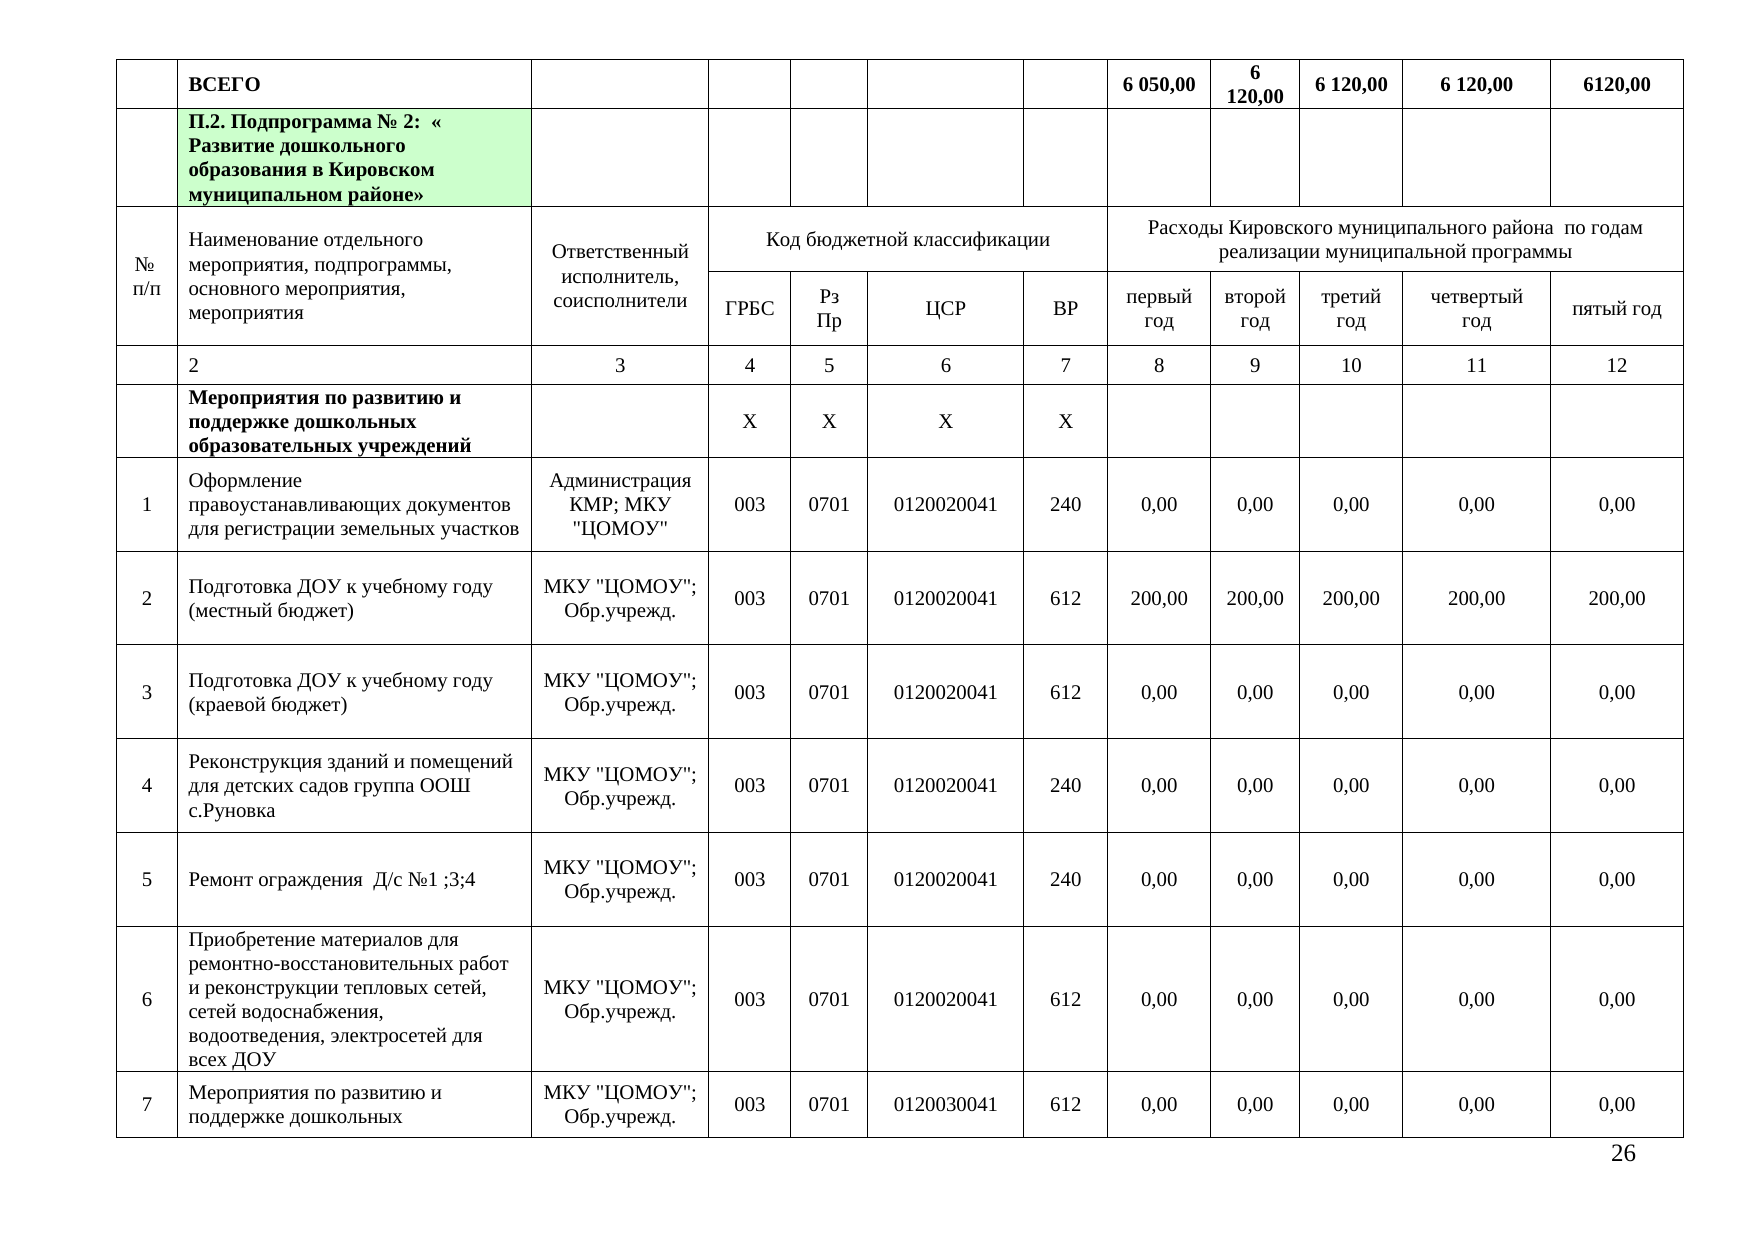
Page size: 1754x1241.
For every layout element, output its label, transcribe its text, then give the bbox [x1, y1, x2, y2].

table_cell 0,00 [1211, 645, 1299, 738]
table_cell 240 [1024, 458, 1107, 551]
table_cell 612 [1024, 645, 1107, 738]
table_cell 0,00 [1211, 1072, 1299, 1137]
table_cell [1108, 109, 1210, 206]
table_cell 0,00 [1403, 927, 1550, 1071]
table_cell П.2. Подпрограмма № 2: « Развитие дошкольного образования в Кировском муниципальном районе» [178, 109, 531, 206]
table_cell Приобретение материалов для ремонтно-восстановительных работ и реконструкции тепловых сетей, сетей водоснабжения, водоотведения, электросетей для всех ДОУ [178, 927, 531, 1071]
table_cell [1551, 109, 1683, 206]
table_cell 9 [1211, 346, 1299, 384]
table_cell 003 [709, 1072, 790, 1137]
table_cell Х [868, 385, 1023, 457]
table_cell четвертый год [1403, 272, 1550, 344]
table_cell 0,00 [1211, 739, 1299, 832]
table_cell 1 [117, 458, 177, 551]
table_cell 6 120,00 [1300, 60, 1402, 108]
table_cell третий год [1300, 272, 1402, 344]
table_cell 0,00 [1300, 833, 1402, 926]
table_cell 0120020041 [868, 458, 1023, 551]
table_cell 3 [532, 346, 708, 384]
table_cell 612 [1024, 1072, 1107, 1137]
table_cell [1403, 109, 1550, 206]
table_cell Рз Пр [791, 272, 867, 344]
table_cell 0701 [791, 552, 867, 644]
table_cell 6 120,00 [1211, 60, 1299, 108]
table_cell МКУ "ЦОМОУ"; Обр.учрежд. [532, 927, 708, 1071]
table_cell 0,00 [1551, 739, 1683, 832]
table_cell 0701 [791, 1072, 867, 1137]
table_cell 0120020041 [868, 552, 1023, 644]
table_cell 0,00 [1108, 833, 1210, 926]
table_cell Код бюджетной классификации [709, 207, 1107, 271]
table_cell 003 [709, 458, 790, 551]
table_cell 5 [117, 833, 177, 926]
table_cell № п/п [117, 207, 177, 344]
table_cell 003 [709, 739, 790, 832]
table_cell 6 [868, 346, 1023, 384]
table_cell Оформление правоустанавливающих документов для регистрации земельных участков [178, 458, 531, 551]
table_cell 200,00 [1300, 552, 1402, 644]
table_cell [1211, 385, 1299, 457]
table_cell 200,00 [1211, 552, 1299, 644]
table_cell [709, 60, 790, 108]
table_cell 0120020041 [868, 833, 1023, 926]
table_cell 0,00 [1551, 645, 1683, 738]
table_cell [532, 1072, 708, 1137]
table_cell [868, 109, 1023, 206]
table_cell 12 [1551, 346, 1683, 384]
table_cell [117, 385, 177, 457]
table_cell 0,00 [1211, 458, 1299, 551]
table_cell [1024, 60, 1107, 108]
table_cell 612 [1024, 552, 1107, 644]
table_cell ВСЕГО [178, 60, 531, 108]
table_cell 0120020041 [868, 739, 1023, 832]
table_cell [1300, 385, 1402, 457]
table_cell Администрация КМР; МКУ "ЦОМОУ" [532, 458, 708, 551]
table_cell первый год [1108, 272, 1210, 344]
table_cell 0,00 [1108, 1072, 1210, 1137]
table_cell 0,00 [1551, 458, 1683, 551]
table_cell 200,00 [1108, 552, 1210, 644]
table_cell [791, 109, 867, 206]
table_cell 0,00 [1403, 1072, 1550, 1137]
table_cell 003 [709, 552, 790, 644]
table_cell 3 [117, 645, 177, 738]
table_cell 0,00 [1211, 927, 1299, 1071]
table_cell 0,00 [1108, 927, 1210, 1071]
table_cell Х [709, 385, 790, 457]
table_cell 0,00 [1403, 458, 1550, 551]
table_cell Х [1024, 385, 1107, 457]
table_cell ЦСР [868, 272, 1023, 344]
table_cell 0,00 [1403, 833, 1550, 926]
table_cell 0,00 [1108, 645, 1210, 738]
table_cell [1403, 385, 1550, 457]
table_cell 200,00 [1551, 552, 1683, 644]
table_cell [532, 60, 708, 108]
table_cell Мероприятия по развитию и поддержке дошкольных образовательных учреждений [178, 385, 531, 457]
table_cell [1551, 385, 1683, 457]
table_cell [117, 346, 177, 384]
table_cell 0701 [791, 833, 867, 926]
table_cell 4 [117, 739, 177, 832]
table_cell Подготовка ДОУ к учебному году (местный бюджет) [178, 552, 531, 644]
table_cell второй год [1211, 272, 1299, 344]
table_cell 0701 [791, 927, 867, 1071]
table_cell ВР [1024, 272, 1107, 344]
table_cell 10 [1300, 346, 1402, 384]
table_cell 0,00 [1403, 739, 1550, 832]
table_cell [1108, 385, 1210, 457]
table_cell МКУ "ЦОМОУ"; Обр.учрежд. [532, 739, 708, 832]
table_cell 0,00 [1108, 739, 1210, 832]
table_cell 0,00 [1551, 927, 1683, 1071]
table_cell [178, 1072, 531, 1137]
table_cell 7 [117, 1072, 177, 1137]
table_cell [117, 60, 177, 108]
table_cell Расходы Кировского муниципального района по годам реализации муниципальной программы [1108, 207, 1683, 271]
table_cell 003 [709, 927, 790, 1071]
table_cell Ответственный исполнитель, соисполнители [532, 207, 708, 344]
table_cell 0,00 [1551, 1072, 1683, 1137]
table_cell 2 [178, 346, 531, 384]
table_cell 0,00 [1300, 739, 1402, 832]
table_cell пятый год [1551, 272, 1683, 344]
table_cell Наименование отдельного мероприятия, подпрограммы, основного мероприятия, мероприятия [178, 207, 531, 344]
table_cell 0,00 [1108, 458, 1210, 551]
table_cell 6120,00 [1551, 60, 1683, 108]
table_cell 003 [709, 833, 790, 926]
table_cell 11 [1403, 346, 1550, 384]
table_cell Ремонт ограждения Д/с №1 ;3;4 [178, 833, 531, 926]
table_cell [709, 109, 790, 206]
table_cell 6 120,00 [1403, 60, 1550, 108]
table_cell 8 [1108, 346, 1210, 384]
table_cell 240 [1024, 833, 1107, 926]
table_cell 0,00 [1300, 645, 1402, 738]
table_cell 0,00 [1300, 927, 1402, 1071]
table_cell 0,00 [1300, 1072, 1402, 1137]
table_cell 7 [1024, 346, 1107, 384]
table_cell [1300, 109, 1402, 206]
table_cell 0701 [791, 645, 867, 738]
table_cell [532, 385, 708, 457]
table_cell [1024, 109, 1107, 206]
table_cell 6 [117, 927, 177, 1071]
table_cell 003 [709, 645, 790, 738]
table_cell 5 [791, 346, 867, 384]
table_cell МКУ "ЦОМОУ"; Обр.учрежд. [532, 645, 708, 738]
table_cell 2 [117, 552, 177, 644]
table_cell 0120020041 [868, 927, 1023, 1071]
table_cell 0,00 [1300, 458, 1402, 551]
table_cell 0,00 [1211, 833, 1299, 926]
table_cell 240 [1024, 739, 1107, 832]
table_cell 200,00 [1403, 552, 1550, 644]
table_cell [532, 109, 708, 206]
table_cell ГРБС [709, 272, 790, 344]
table_cell 0701 [791, 739, 867, 832]
table_cell Подготовка ДОУ к учебному году (краевой бюджет) [178, 645, 531, 738]
table_cell 612 [1024, 927, 1107, 1071]
table_cell 0120030041 [868, 1072, 1023, 1137]
table_cell 4 [709, 346, 790, 384]
table_cell 0120020041 [868, 645, 1023, 738]
table_cell 0,00 [1403, 645, 1550, 738]
table_cell Реконструкция зданий и помещений для детских садов группа ООШ с.Руновка [178, 739, 531, 832]
table_cell 0,00 [1551, 833, 1683, 926]
table_cell 0701 [791, 458, 867, 551]
table_cell [791, 60, 867, 108]
table_cell [868, 60, 1023, 108]
table_cell [117, 109, 177, 206]
table_cell МКУ "ЦОМОУ"; Обр.учрежд. [532, 833, 708, 926]
table_cell МКУ "ЦОМОУ"; Обр.учрежд. [532, 552, 708, 644]
table_cell [1211, 109, 1299, 206]
table_cell 6 050,00 [1108, 60, 1210, 108]
table_cell Х [791, 385, 867, 457]
